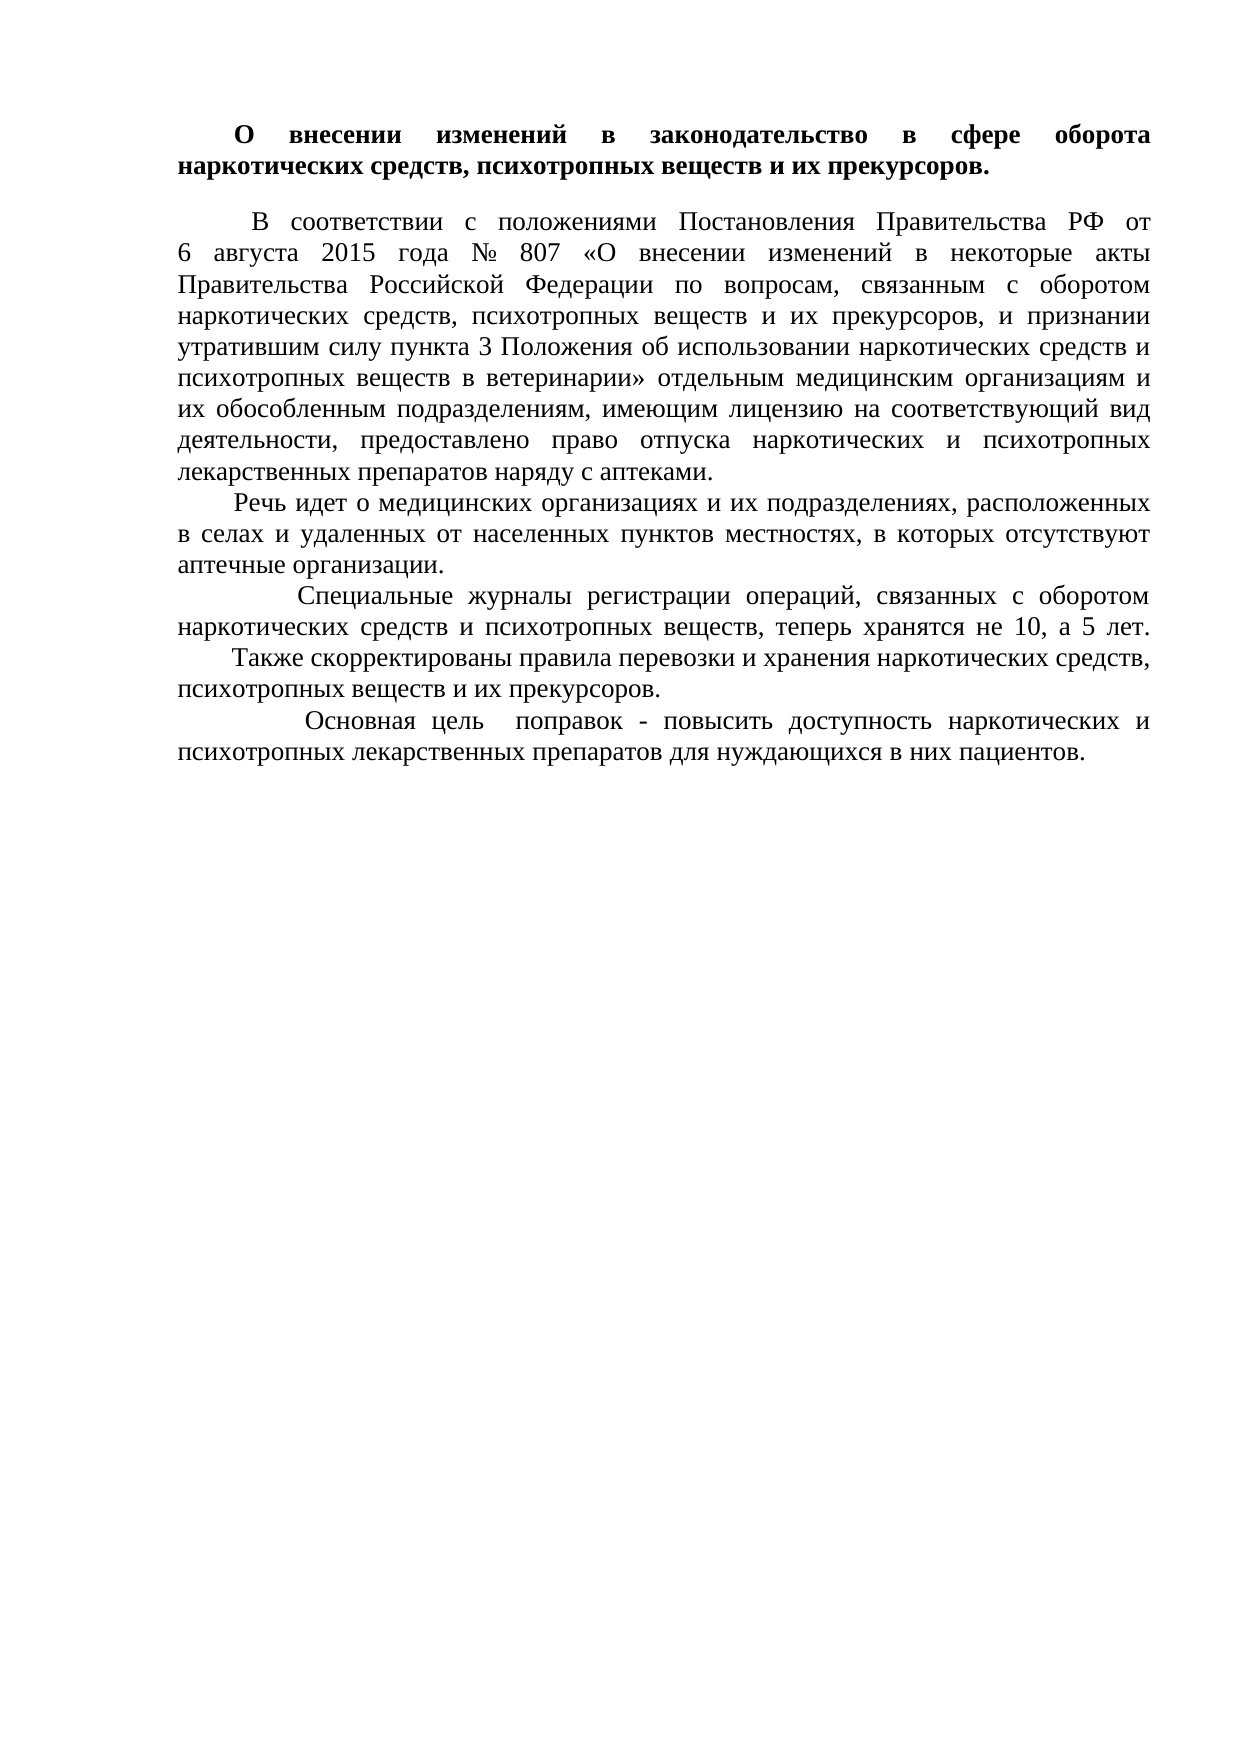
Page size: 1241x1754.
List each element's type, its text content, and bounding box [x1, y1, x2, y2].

text Основная цель поправок - повысить доступность наркотических и психотропных лекарственных препаратов для нуждающихся в них пациентов. [177, 704, 1152, 795]
text В соответствии с положениями Постановления Правительства РФ от 6 августа 2015 года № 807 «О внесении изменений в некоторые акты Правительства Российской Федерации по вопросам, связанным с оборотом наркотических средств, психотропных веществ и их прекурсоров, и признании утратившим силу пункта 3 Положения об использовании наркотических средств и психотропных веществ в ветеринарии» отдельным медицинским организациям и их обособленным подразделениям, имеющим лицензию на соответствующий вид деятельности, предоставлено право отпуска наркотических и психотропных лекарственных препаратов наряду с аптеками. [177, 205, 1152, 486]
text Речь идет о медицинских организациях и их подразделениях, расположенных в селах и удаленных от населенных пунктов местностях, в которых отсутствуют аптечные организации. [177, 486, 1152, 579]
text О внесении изменений в законодательство в сфере оборота наркотических средств, психотропных веществ и их прекурсоров. [177, 118, 1152, 180]
text Специальные журналы регистрации операций, связанных с оборотом наркотических средств и психотропных веществ, теперь хранятся не 10, а 5 лет. Также скорректированы правила перевозки и хранения наркотических средств, психотропных веществ и их прекурсоров. [177, 579, 1152, 704]
